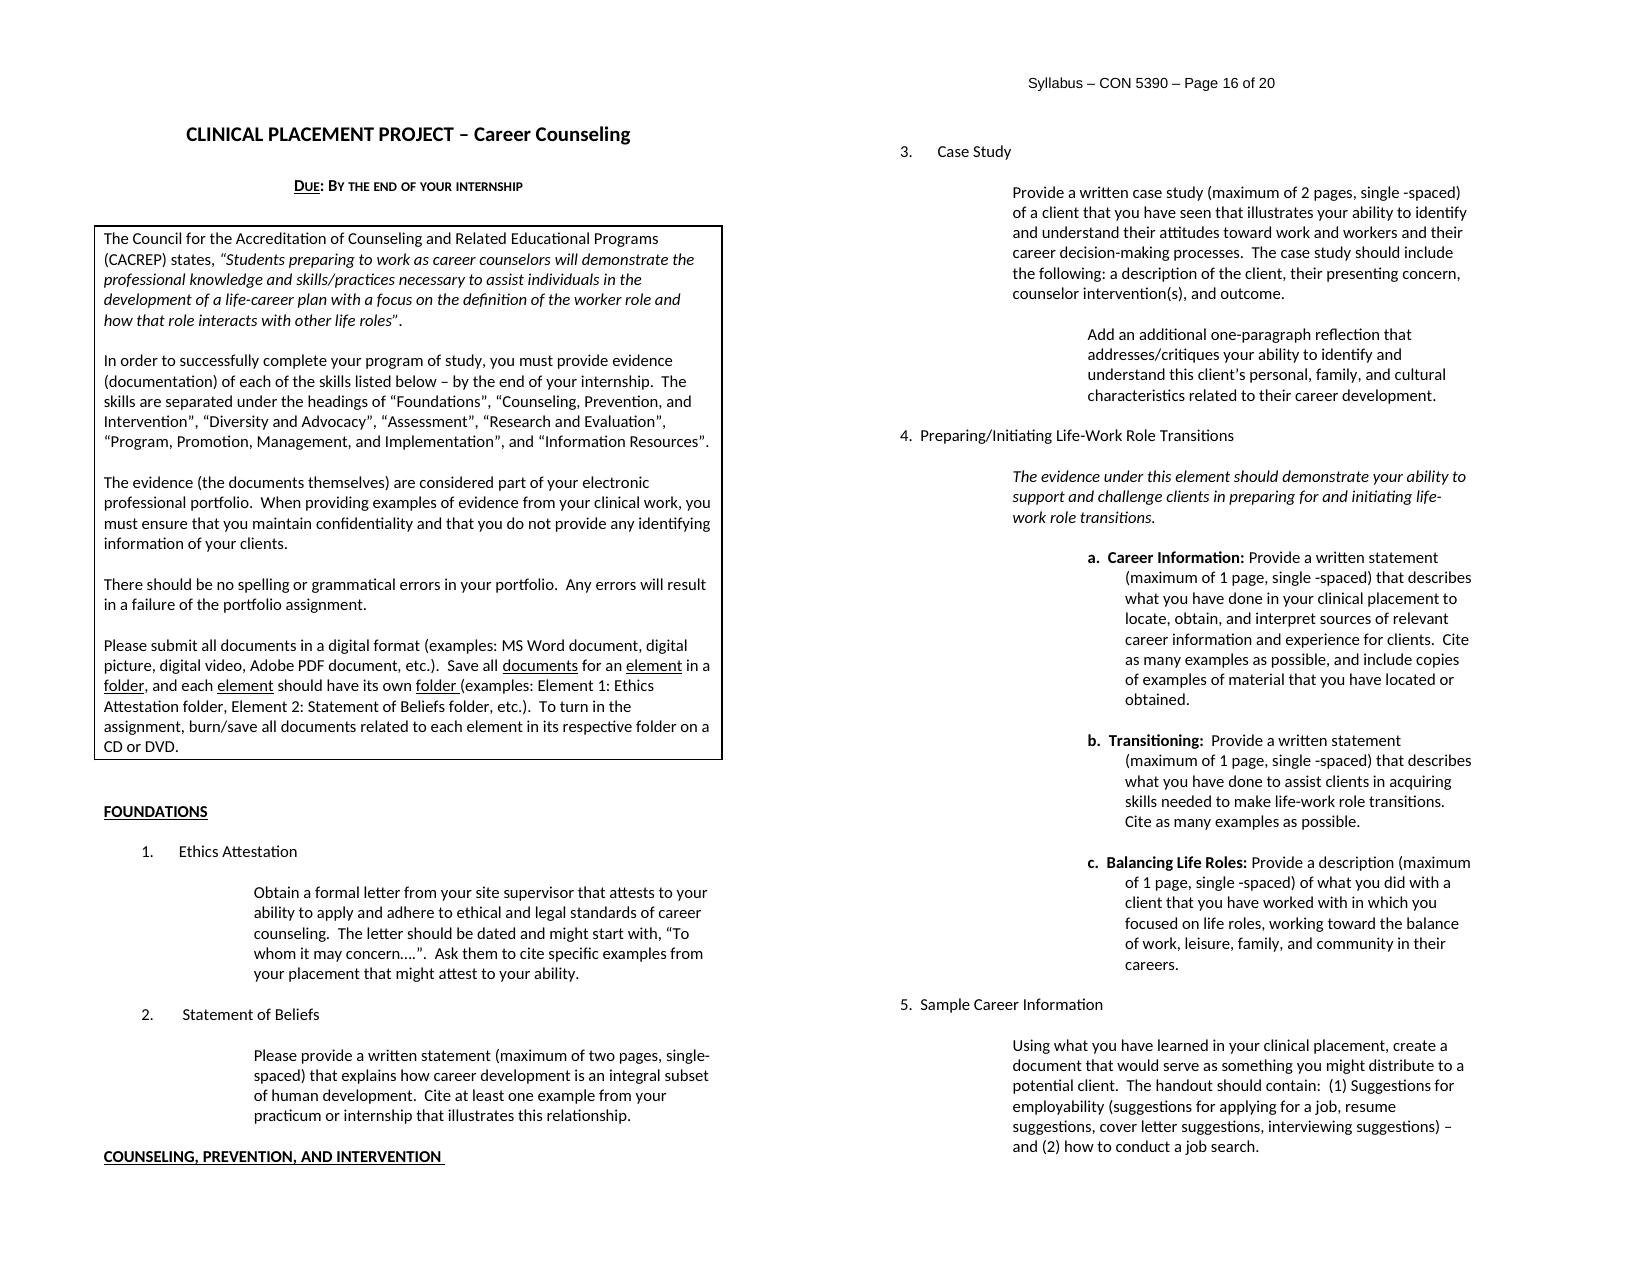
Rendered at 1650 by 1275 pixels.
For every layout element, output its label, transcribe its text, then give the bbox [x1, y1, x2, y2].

text Using what you have learned in your clinical placement, create a document that would serve as something you might distribute to a potential client. The handout should contain: (1) Suggestions for employability (suggestions for applying for a job, resume suggestions, cover letter suggestions, interviewing suggestions) – and (2) how to conduct a job search. [1012, 1035, 1472, 1157]
text Add an additional one-paragraph reflection that addresses/critiques your ability to identify and understand this client’s personal, family, and cultural characteristics related to their career development. [1087, 324, 1472, 405]
text c. Balancing Life Roles: Provide a description (maximum of 1 page, single -spaced) of what you did with a client that you have worked with in which you focused on life roles, working toward the balance of work, leisure, family, and community in their careers. [1087, 852, 1472, 974]
text There should be no spelling or grammatical errors in your portfolio. Any errors will result in a failure of the portfolio assignment. [95, 570, 721, 614]
text 1. Ethics Attestation [141, 842, 713, 862]
text Clinical Placement project – Career Counseling [103, 121, 713, 146]
text The evidence under this element should demonstrate your ability to support and challenge clients in preparing for and initiating life-work role transitions. [1012, 466, 1472, 527]
text Please provide a written statement (maximum of two pages, single-spaced) that explains how career development is an integral subset of human development. Cite at least one example from your practicum or internship that illustrates this relationship. [253, 1045, 713, 1126]
text 4. Preparing/Initiating Life-Work Role Transitions [900, 426, 1472, 446]
text Please submit all documents in a digital format (examples: MS Word document, digital picture, digital video, Adobe PDF document, etc.). Save all documents for an element in a folder, and each element should have its own folder (examples: Element 1: Ethics Attestation folder, Element 2: Statement of Beliefs folder, etc.). To turn in the assignment, burn/save all documents related to each element in its respective folder on a CD or DVD. [95, 631, 721, 759]
text b. Transitioning: Provide a written statement (maximum of 1 page, single -spaced) that describes what you have done to assist clients in acquiring skills needed to make life-work role transitions. Cite as many examples as possible. [1087, 730, 1472, 832]
text In order to successfully complete your program of study, you must provide evidence (documentation) of each of the skills listed below – by the end of your internship. The skills are separated under the headings of “Foundations”, “Counseling, Prevention, and Intervention”, “Diversity and Advocacy”, “Assessment”, “Research and Evaluation”, “Program, Promotion, Management, and Implementation”, and “Information Resources”. [95, 347, 721, 452]
text The Council for the Accreditation of Counseling and Related Educational Programs (CACREP) states, “Students preparing to work as career counselors will demonstrate the professional knowledge and skills/practices necessary to assist individuals in the development of a life-career plan with a focus on the definition of the worker role and how that role interacts with other life roles”. [95, 227, 721, 330]
list Case Study [900, 141, 1472, 162]
text Obtain a formal letter from your site supervisor that attests to your ability to apply and adhere to ethical and legal standards of career counseling. The letter should be dated and might start with, “To whom it may concern….”. Ask them to cite specific examples from your placement that might attest to your ability. [253, 882, 713, 984]
text COUNSELING, PREVENTION, AND INTERVENTION [103, 1146, 713, 1167]
text The evidence (the documents themselves) are considered part of your electronic professional portfolio. When providing examples of evidence from your clinical work, you must ensure that you maintain confidentiality and that you do not provide any identifying information of your clients. [95, 469, 721, 554]
list Statement of Beliefs [141, 1004, 713, 1024]
text Due: By the end of your internship [103, 176, 713, 196]
text a. Career Information: Provide a written statement (maximum of 1 page, single -spaced) that describes what you have done in your clinical placement to locate, obtain, and interpret sources of relevant career information and experience for clients. Cite as many examples as possible, and include copies of examples of material that you have located or obtained. [1087, 547, 1472, 710]
text Provide a written case study (maximum of 2 pages, single -spaced) of a client that you have seen that illustrates your ability to identify and understand their attitudes toward work and workers and their career decision-making processes. The case study should include the following: a description of the client, their presenting concern, counselor intervention(s), and outcome. [1012, 182, 1472, 304]
text FOUNDATIONS [103, 801, 713, 821]
text 5. Sample Career Information [900, 994, 1472, 1015]
